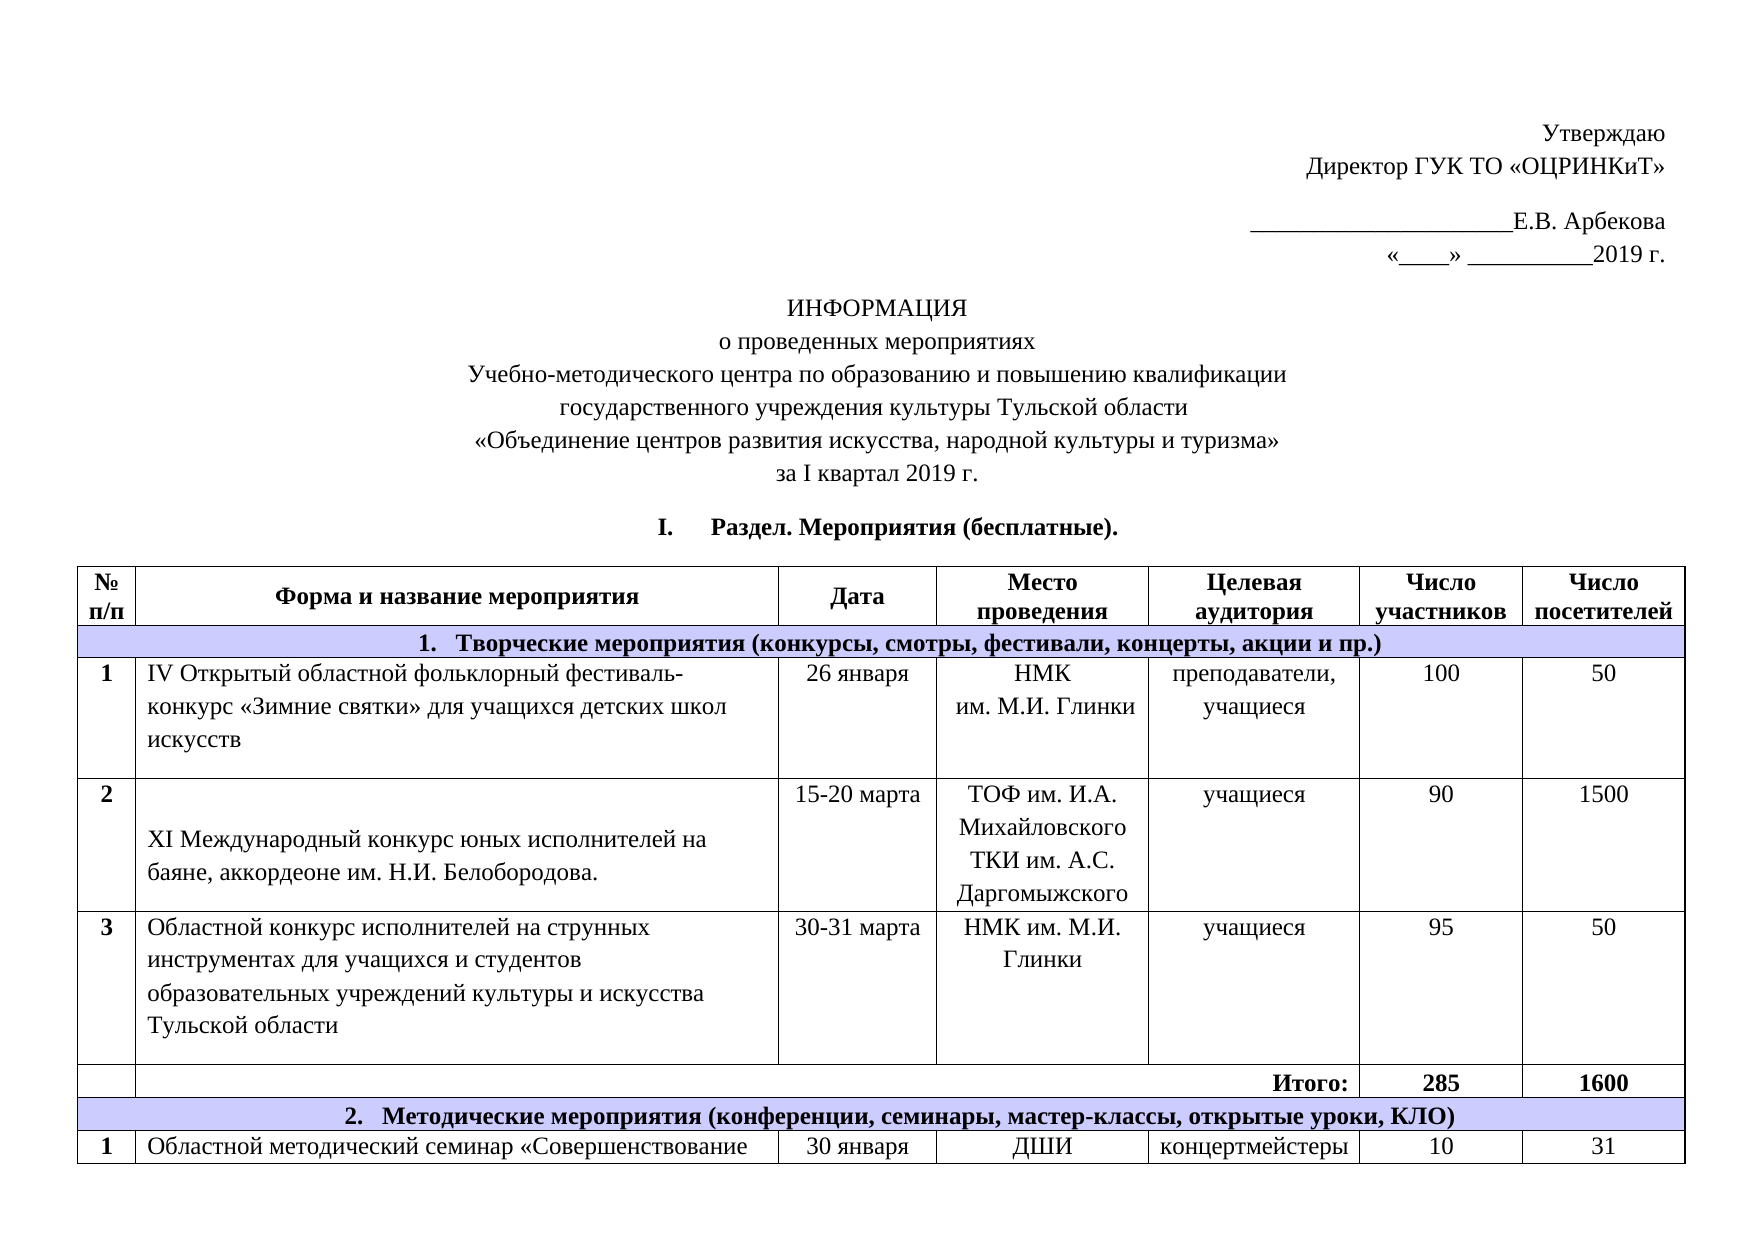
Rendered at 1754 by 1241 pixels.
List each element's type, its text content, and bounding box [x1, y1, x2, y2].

table_header Дата [779, 567, 936, 624]
table_cell 100 [1360, 658, 1522, 778]
table_cell ТОФ им. И.А. Михайловского ТКИ им. А.С. Даргомыжского [937, 779, 1148, 911]
table_cell Областной конкурс исполнителей на струнных инструментах для учащихся и студентов образовательных учреждений культуры и искусства Тульской области [136, 912, 778, 1064]
table_cell 1600 [1523, 1065, 1684, 1097]
table_cell 95 [1360, 912, 1522, 1064]
table_cell IV Открытый областной фольклорный фестиваль-конкурс «Зимние святки» для учащихся детских школ искусств [136, 658, 778, 778]
table_header Форма и название мероприятия [136, 567, 778, 624]
table_header № п/п [78, 567, 135, 624]
table_cell 50 [1523, 658, 1684, 778]
table_cell концертмейстеры [1149, 1131, 1359, 1163]
table_header Число участников [1360, 567, 1522, 624]
table_cell учащиеся [1149, 912, 1359, 1064]
table_cell 3 [78, 912, 135, 1064]
table_cell 1 [78, 658, 135, 778]
text Учебно-методического центра по образованию и повышению квалификации государственного учреждения культуры Тульской области «Объединение центров развития искусства, народной культуры и туризма» [89, 359, 1665, 454]
table_header Целевая аудитория [1149, 567, 1359, 624]
table_cell 31 [1523, 1131, 1684, 1163]
text ИНФОРМАЦИЯ о проведенных мероприятиях [89, 293, 1665, 355]
table_cell Методические мероприятия (конференции, семинары, мастер-классы, открытые уроки, КЛО) [78, 1098, 1684, 1130]
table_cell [937, 1131, 1148, 1163]
table_cell 30-31 марта [779, 912, 936, 1064]
table_cell 10 [1360, 1131, 1522, 1163]
table_cell [78, 1065, 135, 1097]
table_cell 15-20 марта [779, 779, 936, 911]
table_cell Итого: [136, 1065, 1359, 1097]
table_cell 2 [78, 779, 135, 911]
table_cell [136, 1131, 778, 1163]
table_cell 1 [78, 1131, 135, 1163]
table_cell 50 [1523, 912, 1684, 1064]
table_cell 1500 [1523, 779, 1684, 911]
table_cell 26 января [779, 658, 936, 778]
table_cell 90 [1360, 779, 1522, 911]
table_cell преподаватели, учащиеся [1149, 658, 1359, 778]
table_cell НМК им. М.И. Глинки [937, 912, 1148, 1064]
table_cell Творческие мероприятия (конкурсы, смотры, фестивали, концерты, акции и пр.) [78, 626, 1684, 657]
table_header Число посетителей [1523, 567, 1684, 624]
table_cell 30 января [779, 1131, 936, 1163]
table_cell учащиеся [1149, 779, 1359, 911]
text Утверждаю Директор ГУК ТО «ОЦРИНКиТ» _____________________Е.В. Арбекова «____» __________2019 г. [89, 118, 1665, 268]
table_cell 285 [1360, 1065, 1522, 1097]
text за I квартал 2019 г. [89, 458, 1665, 487]
table_cell XI Международный конкурс юных исполнителей на баяне, аккордеоне им. Н.И. Белобородова. [136, 779, 778, 911]
list Раздел. Мероприятия (бесплатные). [126, 512, 1665, 541]
table_header Место проведения [937, 567, 1148, 624]
table_cell НМК им. М.И. Глинки [937, 658, 1148, 778]
